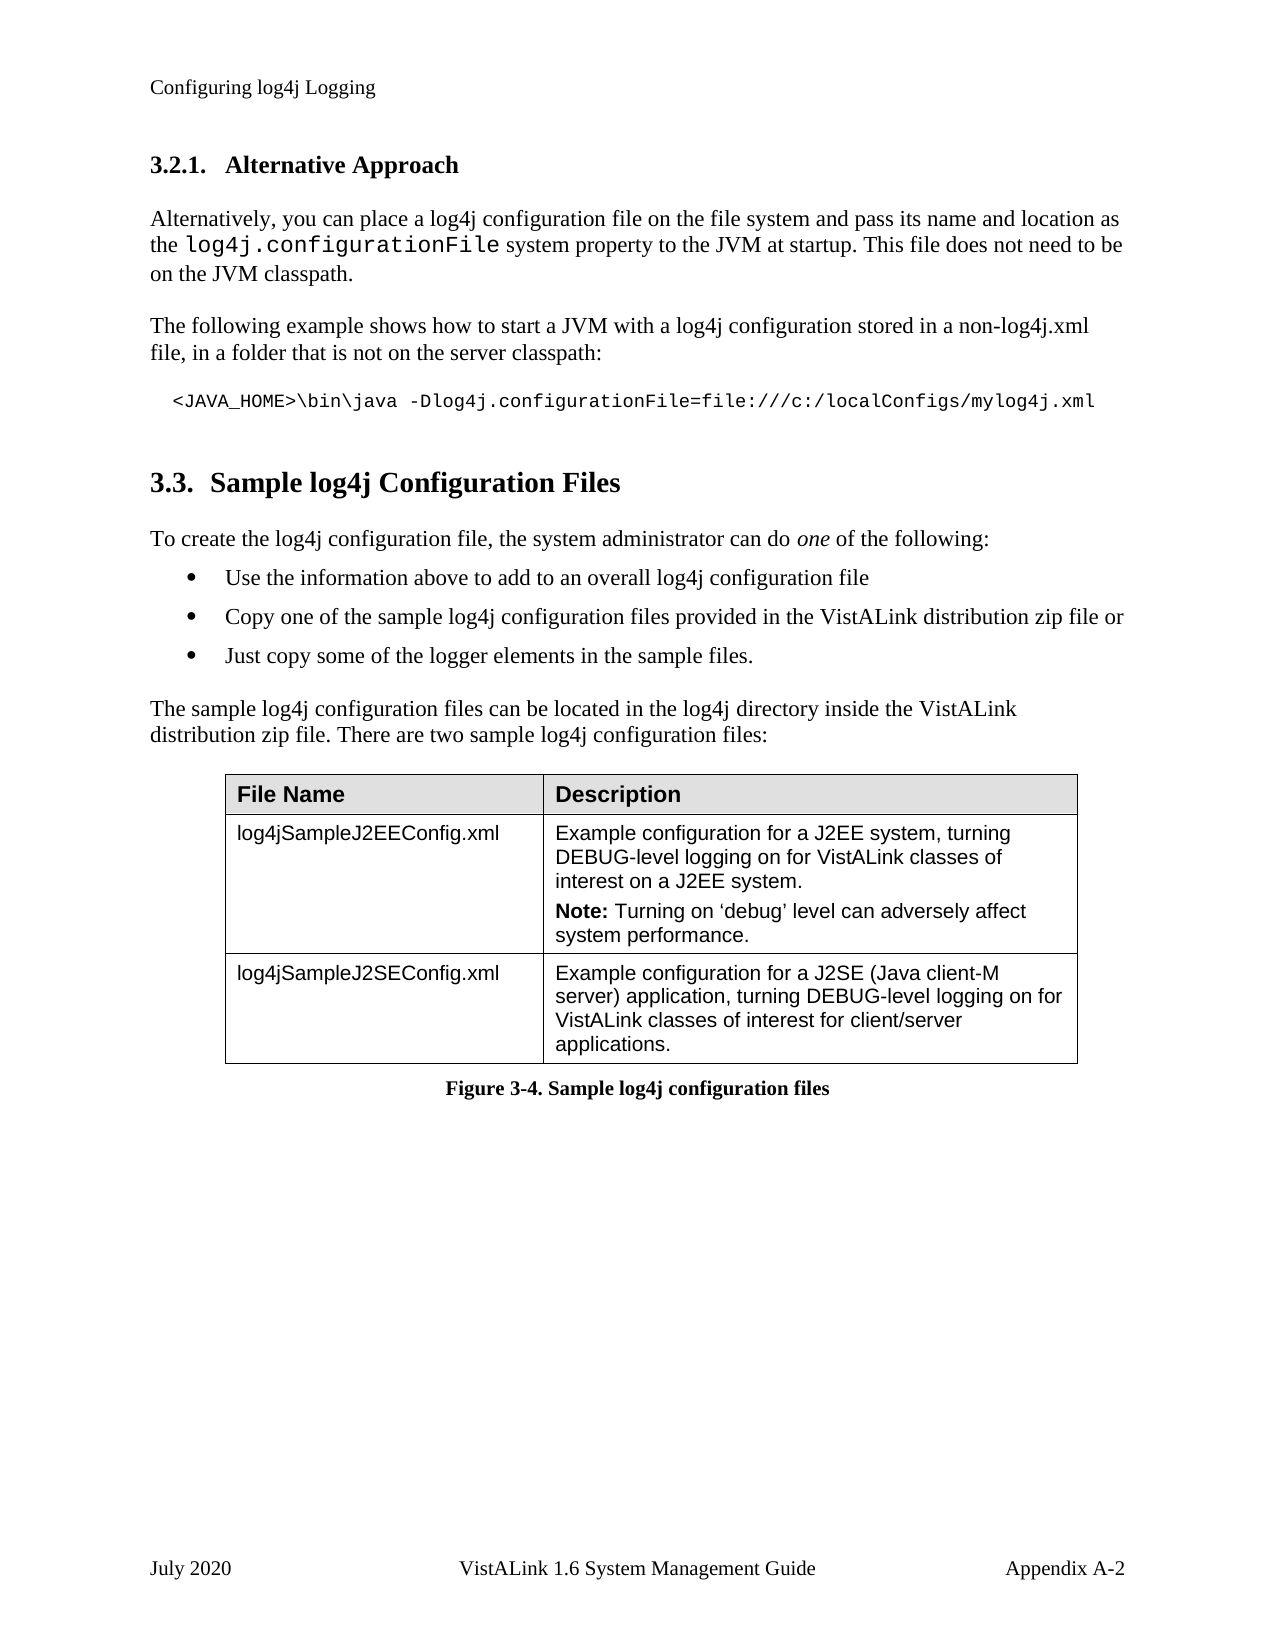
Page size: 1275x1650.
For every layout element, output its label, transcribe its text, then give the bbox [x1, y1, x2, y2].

text The following example shows how to start a JVM with a log4j configuration stored in a non-log4j.xml file, in a folder that is not on the server classpath: [150, 312, 1125, 365]
table_cell log4jSampleJ2EEConfig.xml [226, 815, 543, 953]
text To create the log4j configuration file, the system administrator can do one of the following: [150, 525, 1125, 552]
table_header Description [544, 775, 1077, 813]
text <JAVA_HOME>\bin\java -Dlog4j.configurationFile=file:///c:/localConfigs/mylog4j.xml [172, 391, 1142, 413]
text Alternatively, you can place a log4j configuration file on the file system and pass its name and location as the log4j.configurationFile system property to the JVM at startup. This file does not need to be on the JVM classpath. [150, 205, 1125, 286]
table_cell Example configuration for a J2EE system, turning DEBUG-level logging on for VistALink classes of interest on a J2EE system. Note: Turning on ‘debug’ level can adversely affect system performance. [544, 815, 1077, 953]
subtitle Alternative Approach [150, 150, 1125, 179]
subtitle Sample log4j Configuration Files [150, 465, 1125, 499]
list Copy one of the sample log4j configuration files provided in the VistALink distribution zip file or [187, 603, 1125, 629]
table_cell Example configuration for a J2SE (Java client-M server) application, turning DEBUG-level logging on for VistALink classes of interest for client/server applications. [544, 954, 1077, 1062]
table_cell log4jSampleJ2SEConfig.xml [226, 954, 543, 1062]
list Just copy some of the logger elements in the sample files. [187, 642, 1125, 668]
list Use the information above to add to an overall log4j configuration file [187, 564, 1125, 591]
text The sample log4j configuration files can be located in the log4j directory inside the VistALink distribution zip file. There are two sample log4j configuration files: [150, 694, 1125, 747]
table_header File Name [226, 775, 543, 813]
